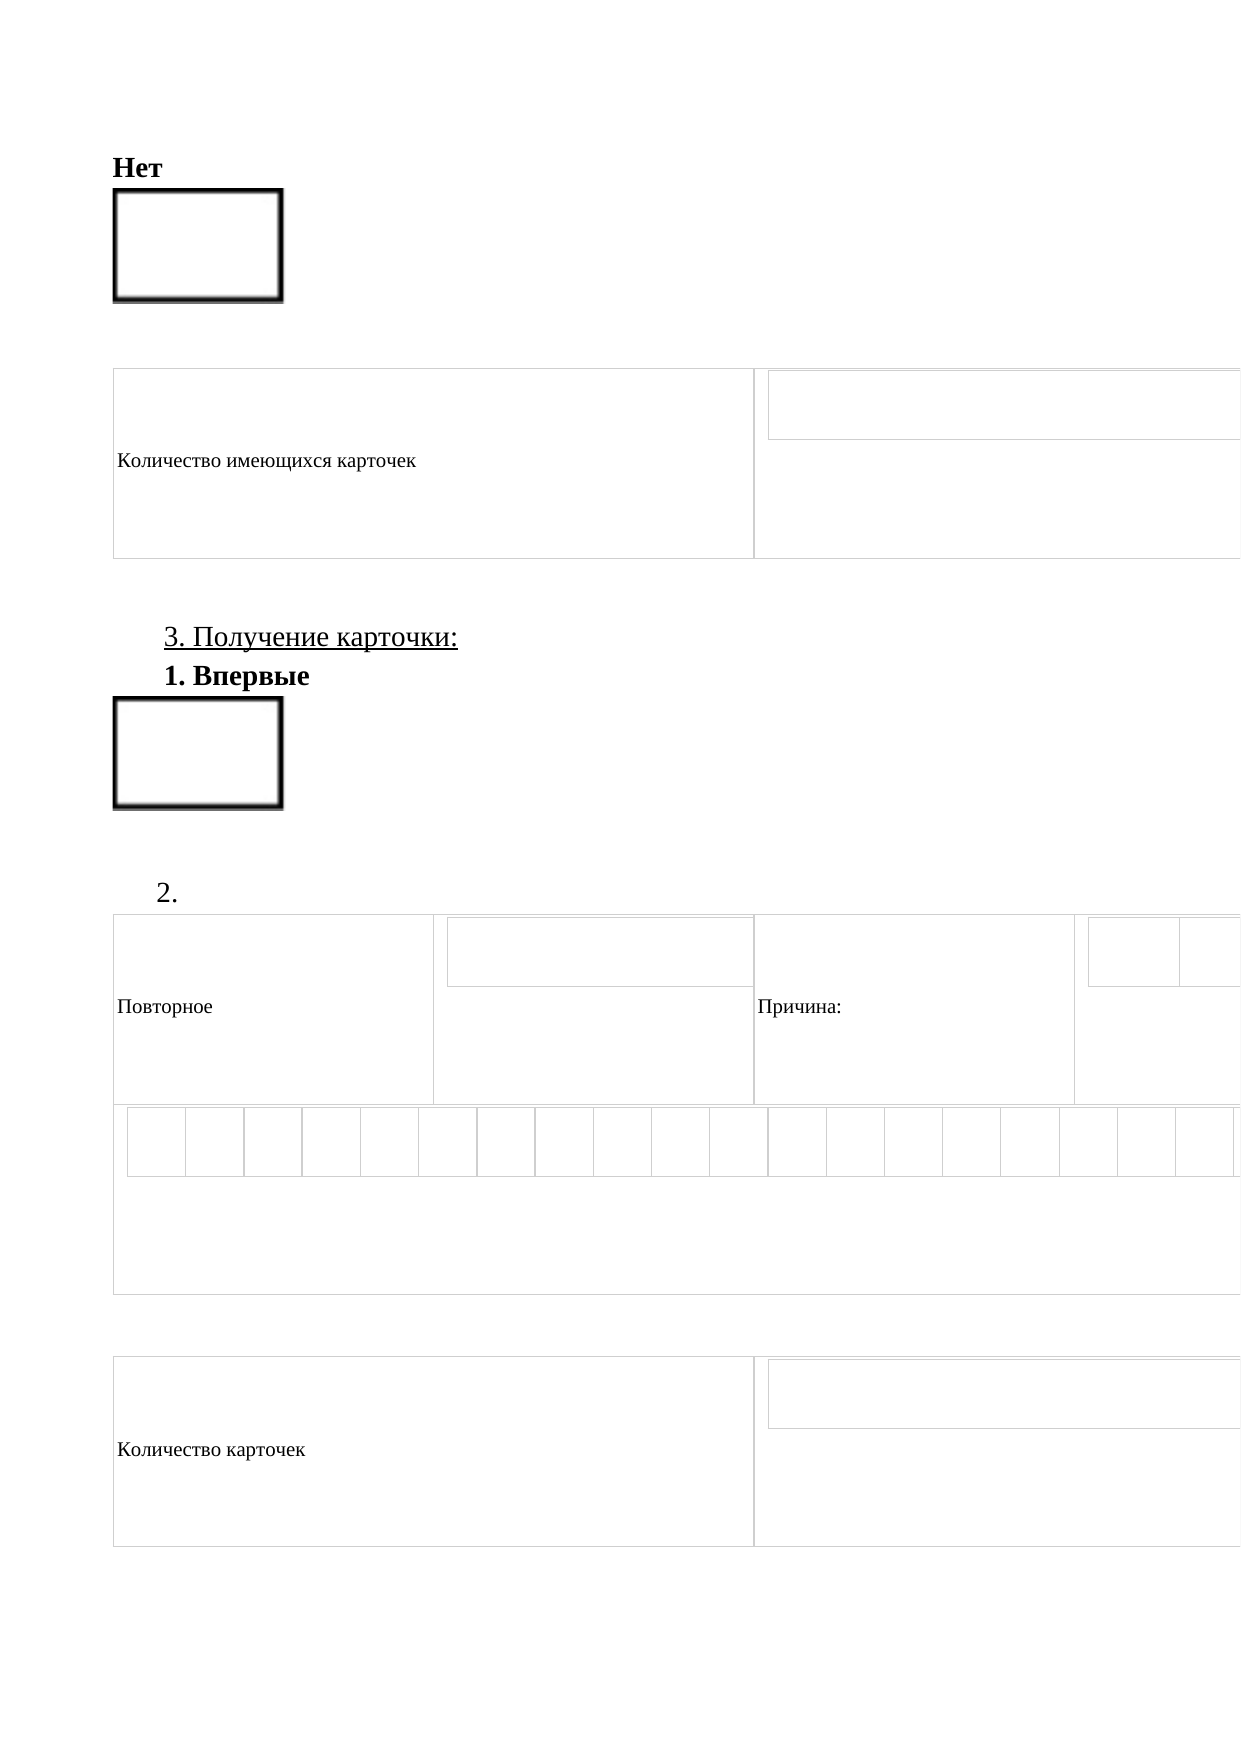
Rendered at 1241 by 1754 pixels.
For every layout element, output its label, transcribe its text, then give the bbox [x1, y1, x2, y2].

table_header Количество имеющихся карточек [114, 369, 753, 558]
table_header [755, 1357, 1240, 1546]
text 2. [112, 875, 1128, 909]
text Нет [112, 150, 1128, 183]
text 1. Впервые [112, 658, 1128, 691]
table_header [1075, 915, 1240, 1104]
picture [112, 696, 286, 811]
table_header Количество карточек [114, 1357, 753, 1546]
table_header Причина: [755, 915, 1074, 1104]
table_header [755, 369, 1240, 558]
picture [112, 188, 286, 304]
table_header [434, 915, 753, 1104]
table_header Повторное [114, 915, 433, 1104]
table_cell [114, 1105, 1240, 1294]
text 3. Получение карточки: [112, 619, 1128, 653]
